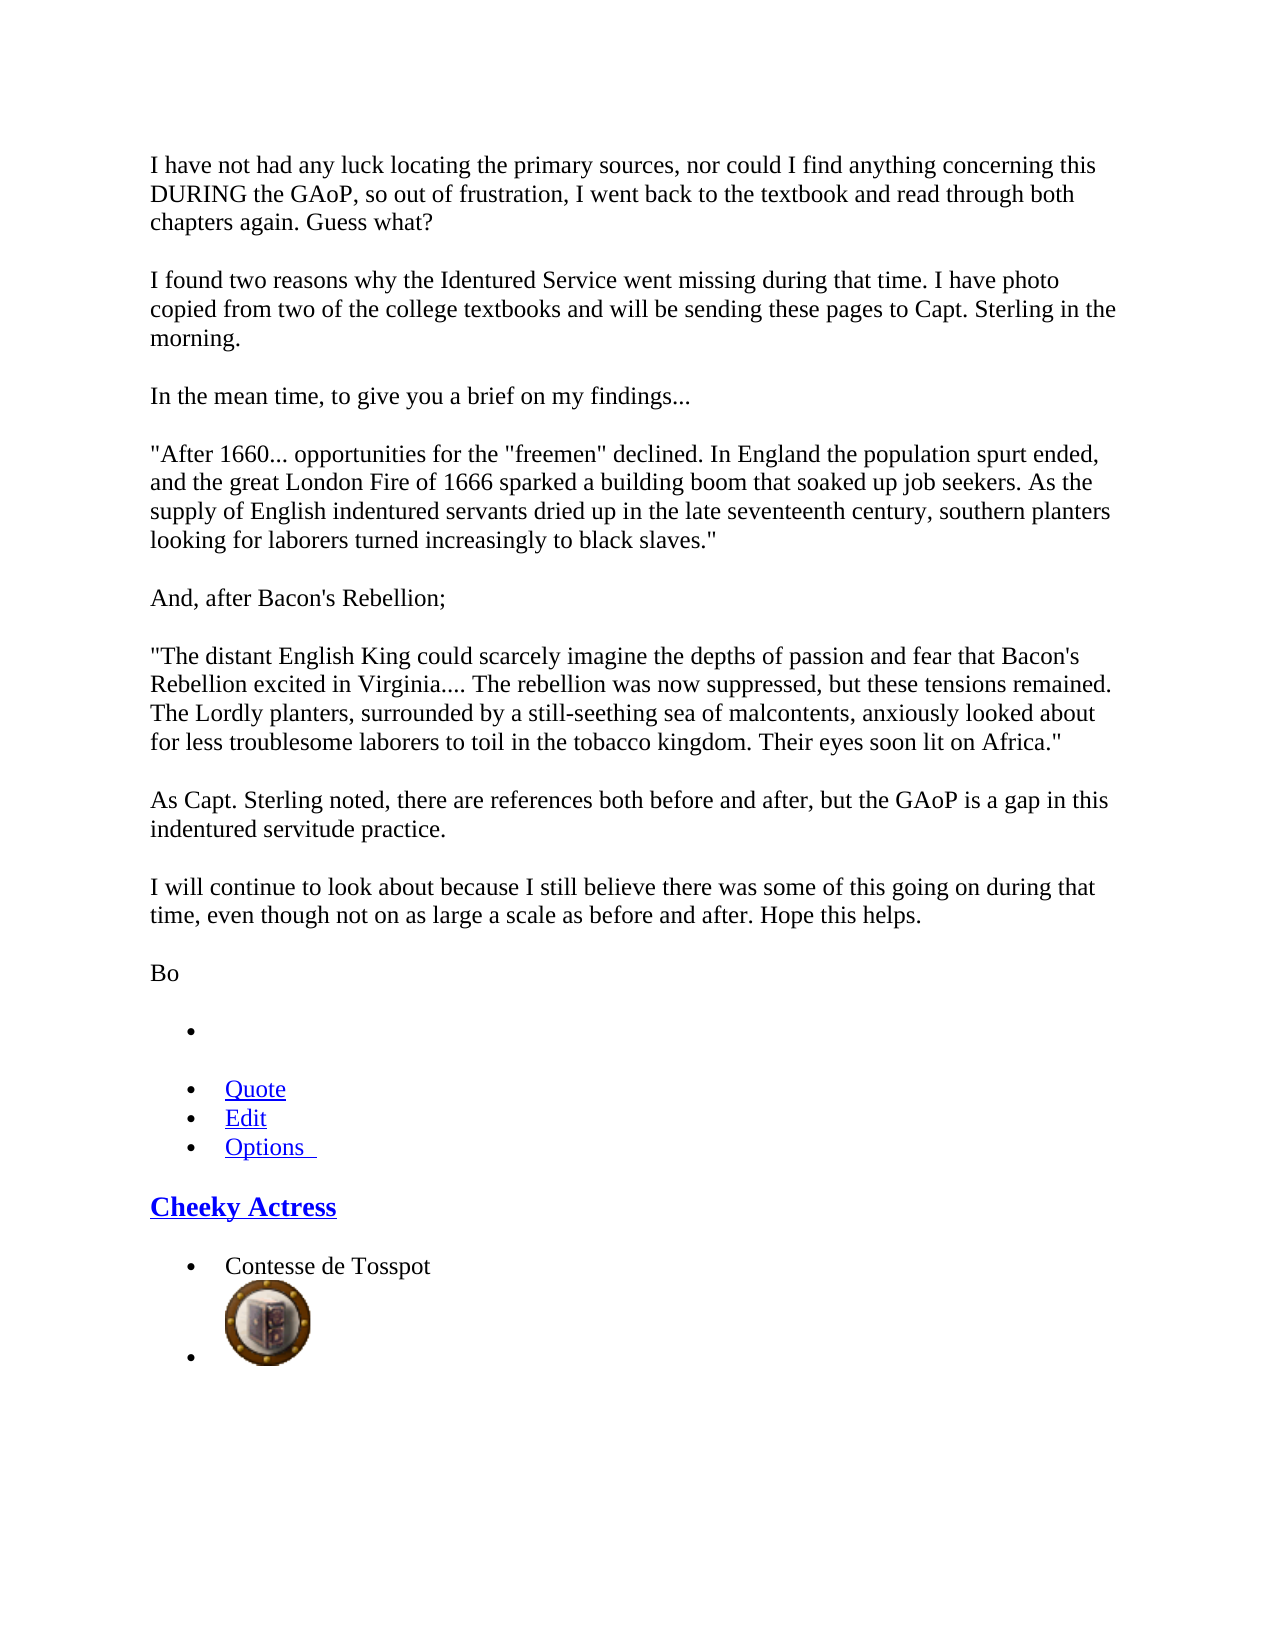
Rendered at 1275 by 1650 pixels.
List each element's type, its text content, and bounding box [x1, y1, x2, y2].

list Contesse de Tosspot [187, 1251, 1125, 1280]
text As Capt. Sterling noted, there are references both before and after, but the GAoP is a gap in this indentured servitude practice. [150, 785, 1125, 842]
text "The distant English King could scarcely imagine the depths of passion and fear that Bacon's Rebellion excited in Virginia.... The rebellion was now suppressed, but these tensions remained. The Lordly planters, surrounded by a still-seething sea of malcontents, anxiously looked about for less troublesome laborers to toil in the tobacco kingdom. Their eyes soon lit on Africa." [150, 641, 1125, 756]
list Edit [187, 1103, 1125, 1132]
text "After 1660... opportunities for the "freemen" declined. In England the population spurt ended, and the great London Fire of 1666 sparked a building boom that soaked up job seekers. As the supply of English indentured servants dried up in the late seventeenth century, southern planters looking for laborers turned increasingly to black slaves." [150, 439, 1125, 554]
list Options [187, 1132, 1125, 1160]
text Cheeky Actress [150, 1189, 1125, 1222]
text I have not had any luck locating the primary sources, nor could I find anything concerning this DURING the GAoP, so out of frustration, I went back to the textbook and read through both chapters again. Guess what? [150, 150, 1125, 236]
text And, after Bacon's Rebellion; [150, 583, 1125, 612]
text In the mean time, to give you a brief on my findings... [150, 381, 1125, 409]
text I found two reasons why the Identured Service went missing during that time. I have photo copied from two of the college textbooks and will be sending these pages to Capt. Sterling in the morning. [150, 265, 1125, 352]
picture [225, 1280, 311, 1366]
text Bo [150, 958, 1125, 987]
text I will continue to look about because I still believe there was some of this going on during that time, even though not on as large a scale as before and after. Hope this helps. [150, 872, 1125, 929]
list Quote [187, 1074, 1125, 1103]
